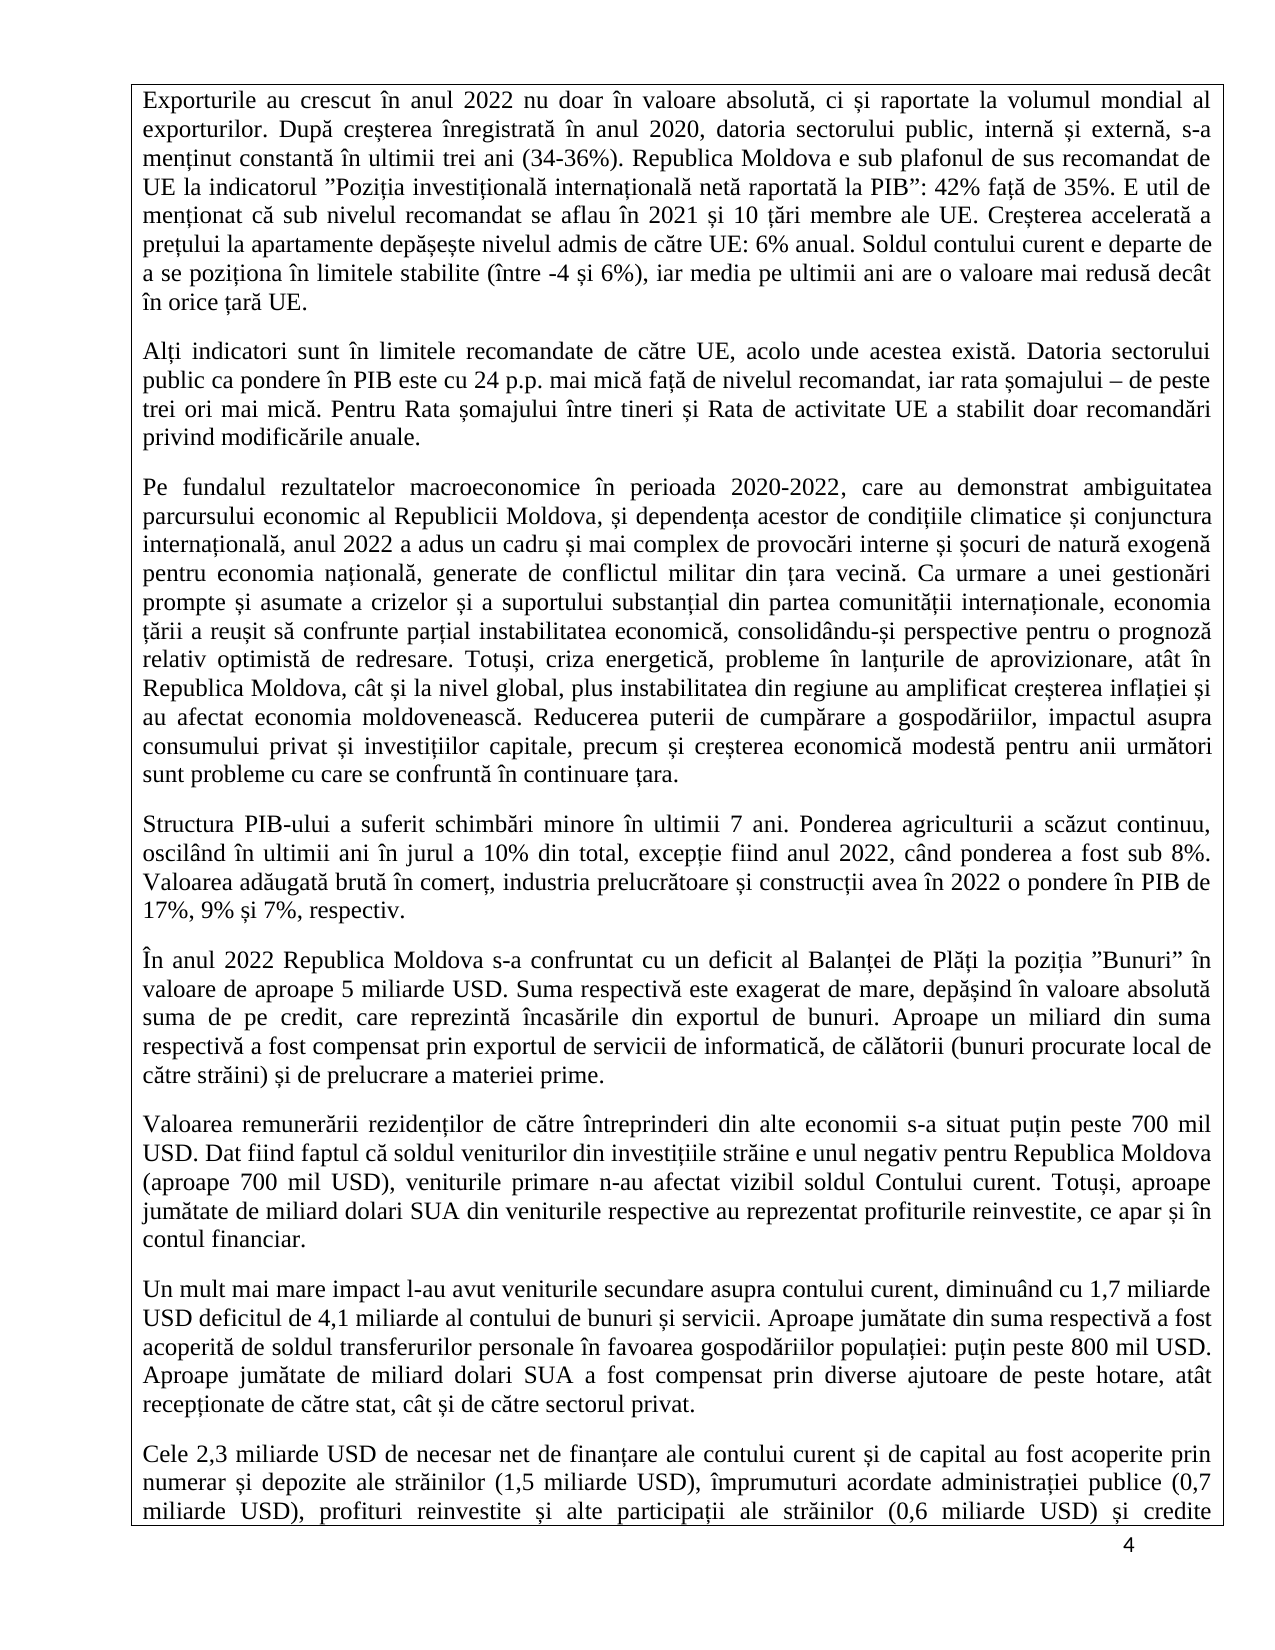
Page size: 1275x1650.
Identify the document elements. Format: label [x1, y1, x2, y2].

table_cell [132, 85, 1223, 1525]
